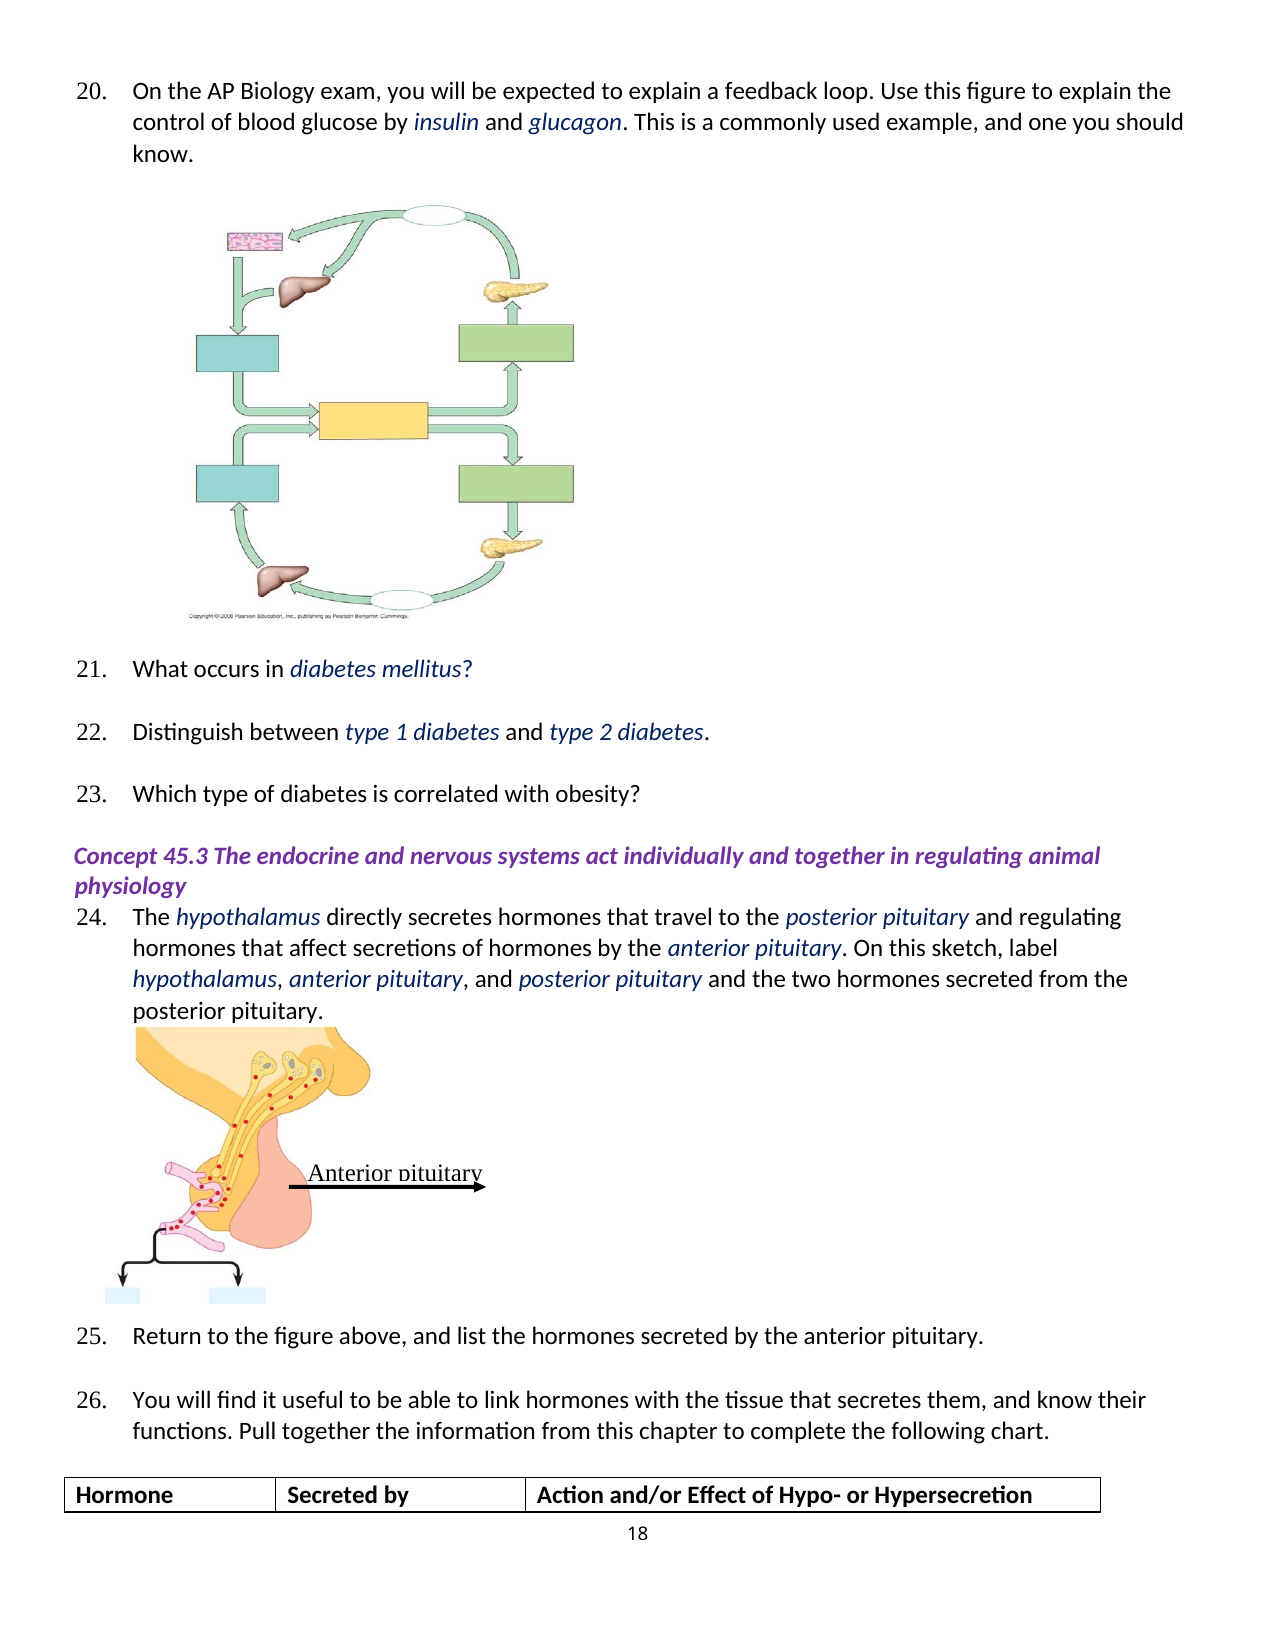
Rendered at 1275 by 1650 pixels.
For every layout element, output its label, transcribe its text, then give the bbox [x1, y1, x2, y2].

list You will find it useful to be able to link hormones with the tissue that secretes them, and know their functions. Pull together the information from this chapter to complete the following chart. [76, 1384, 1200, 1446]
table_header Action and/or Effect of Hypo- or Hypersecretion [526, 1478, 1100, 1511]
list The hypothalamus directly secretes hormones that travel to the posterior pituitary and regulating hormones that affect secretions of hormones by the anterior pituitary. On this sketch, label hypothalamus, anterior pituitary, and posterior pituitary and the two hormones secreted from the posterior pituitary. [76, 901, 1200, 1025]
table_header Secreted by [276, 1478, 525, 1511]
list On the AP Biology exam, you will be expected to explain a feedback loop. Use this figure to explain the control of blood glucose by insulin and glucagon. This is a commonly used example, and one you should know. [76, 75, 1200, 168]
table_header Hormone [65, 1478, 275, 1511]
list Distinguish between type 1 diabetes and type 2 diabetes. [76, 716, 1200, 747]
list Which type of diabetes is correlated with obesity? [76, 778, 1200, 808]
list Return to the figure above, and list the hormones secreted by the anterior pituitary. [76, 1320, 1200, 1351]
picture [186, 199, 576, 622]
picture [75, 1026, 374, 1304]
text Concept 45.3 The endocrine and nervous systems act individually and together in regulating animal physiology [73, 840, 1200, 901]
list What occurs in diabetes mellitus? [76, 653, 1200, 684]
